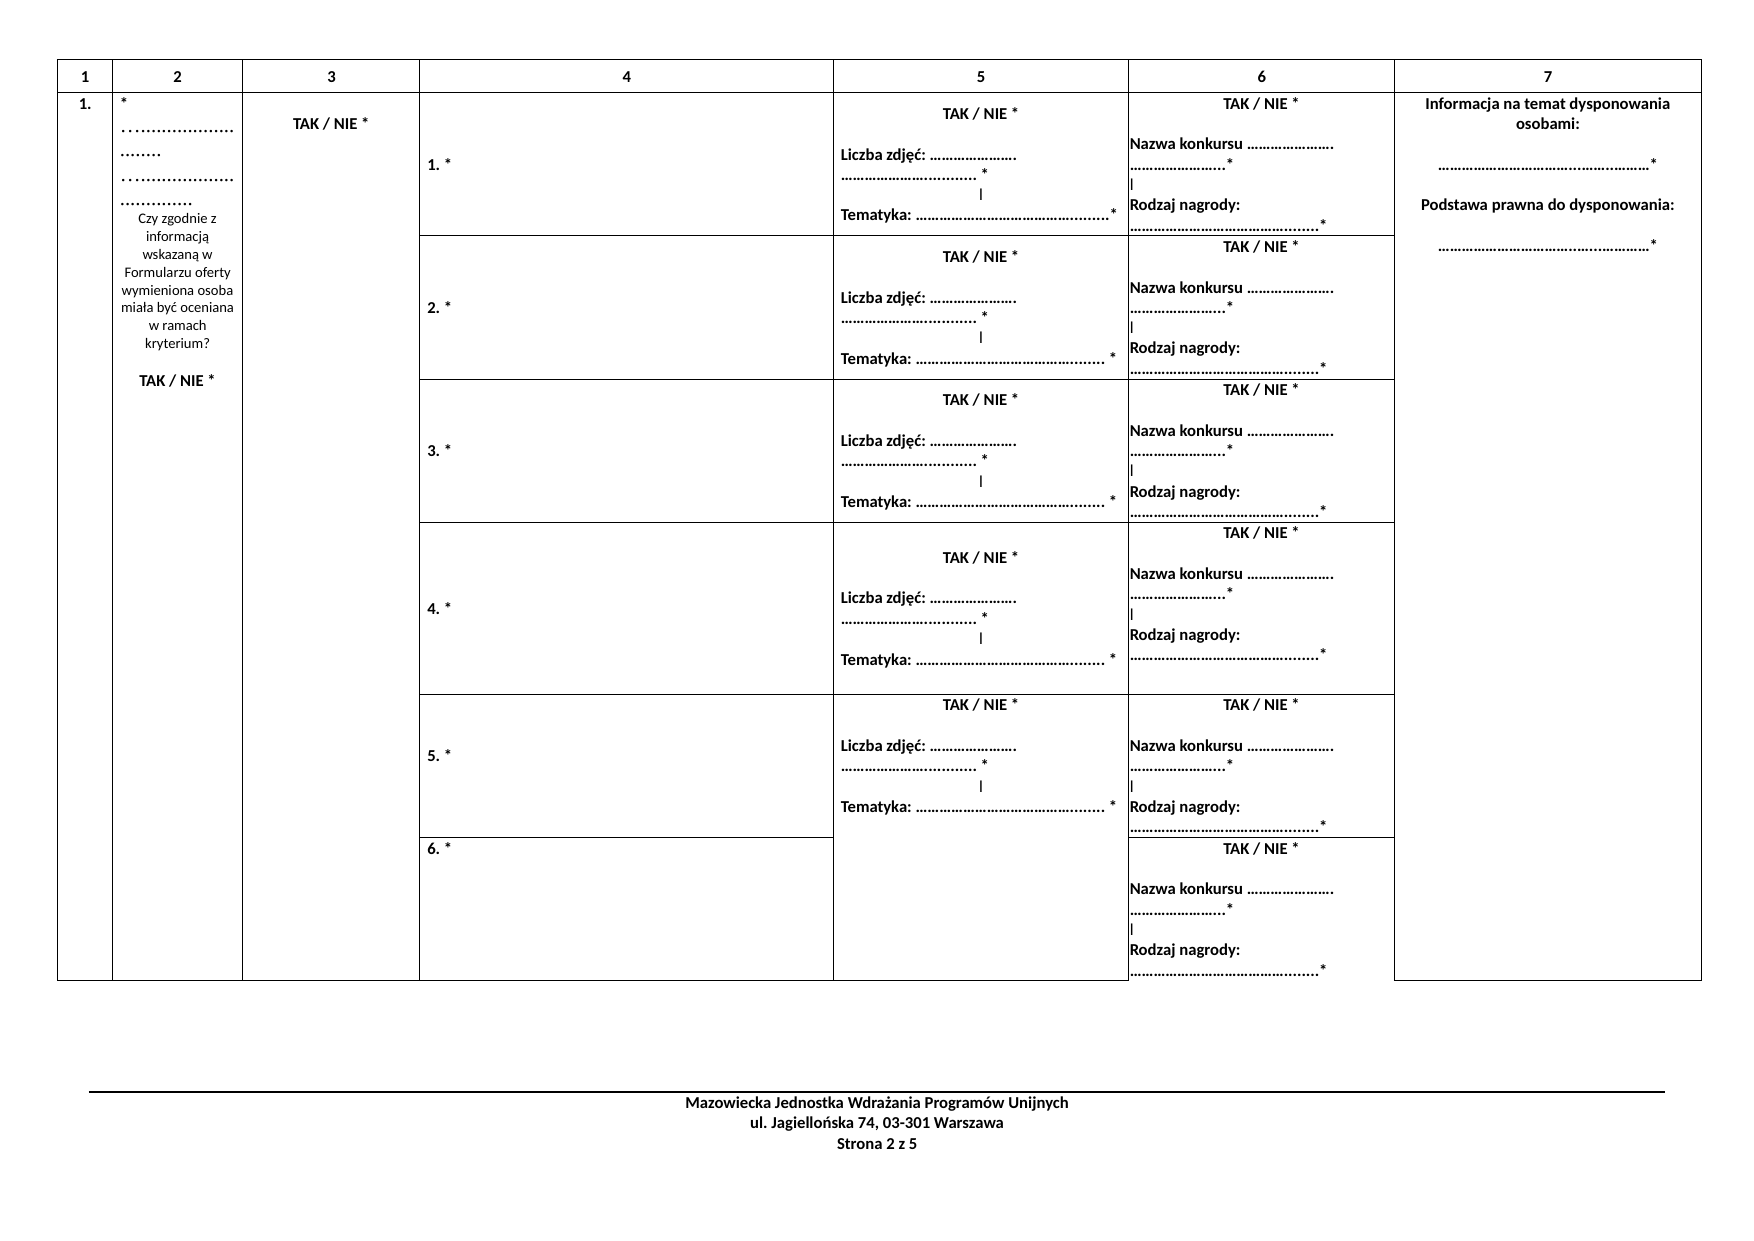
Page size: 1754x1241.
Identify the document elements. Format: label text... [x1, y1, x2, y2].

table_cell TAK / NIE * [243, 93, 419, 980]
table_cell TAK / NIE * Nazwa konkursu ………………….…………………...* l Rodzaj nagrody: …………………………………........* [1129, 523, 1394, 694]
table_cell 5 [834, 60, 1128, 92]
table_cell 1. * [420, 93, 833, 235]
table_cell TAK / NIE * Liczba zdjęć: ………………….…………………............ * l Tematyka: …………………………………........ * [834, 695, 1128, 980]
table_cell 3 [243, 60, 419, 92]
table_cell TAK / NIE * Liczba zdjęć: ………………….…………………............ * l Tematyka: …………………………………........ * [834, 380, 1128, 522]
table_cell TAK / NIE * Liczba zdjęć: ………………….…………………............ * l Tematyka: …………………………………........ * [834, 523, 1128, 694]
table_cell TAK / NIE * Liczba zdjęć: ………………….…………………............ * l Tematyka: …………………………………........ * [834, 236, 1128, 378]
table_cell TAK / NIE * Liczba zdjęć: ………………….…………………............ * l Tematyka: ………………………………….........* [834, 93, 1128, 235]
table_cell 2 [113, 60, 242, 92]
table_cell 4. * [420, 523, 833, 694]
table_cell TAK / NIE * Nazwa konkursu ………………….…………………...* l Rodzaj nagrody: …………………………………........* [1129, 695, 1394, 837]
table_cell 3. * [420, 380, 833, 522]
table_cell 1. [58, 93, 112, 980]
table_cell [1129, 838, 1394, 980]
table_cell 1 [58, 60, 112, 92]
table_cell 4 [420, 60, 833, 92]
table_cell 7 [1395, 60, 1701, 92]
table_cell 6 [1129, 60, 1394, 92]
table_cell 6. * [420, 838, 833, 980]
table_cell TAK / NIE * Nazwa konkursu ………………….…………………...* l Rodzaj nagrody: …………………………………........* [1129, 236, 1394, 378]
table_cell 2. * [420, 236, 833, 378]
table_cell 5. * [420, 695, 833, 837]
table_cell TAK / NIE * Nazwa konkursu ………………….…………………...* l Rodzaj nagrody: …………………………………........* [1129, 93, 1394, 235]
table_cell TAK / NIE * Nazwa konkursu ………………….…………………...* l Rodzaj nagrody: …………………………………........* [1129, 380, 1394, 522]
table_cell Informacja na temat dysponowania osobami: ……………………………...……..………* Podstawa prawna do dysponowania: ……………………………..…...…………* [1395, 93, 1701, 980]
table_cell * …..........................…................................ Czy zgodnie z informacją wskazaną w Formularzu oferty wymieniona osoba miała być oceniana w ramach kryterium? TAK / NIE * [113, 93, 242, 980]
